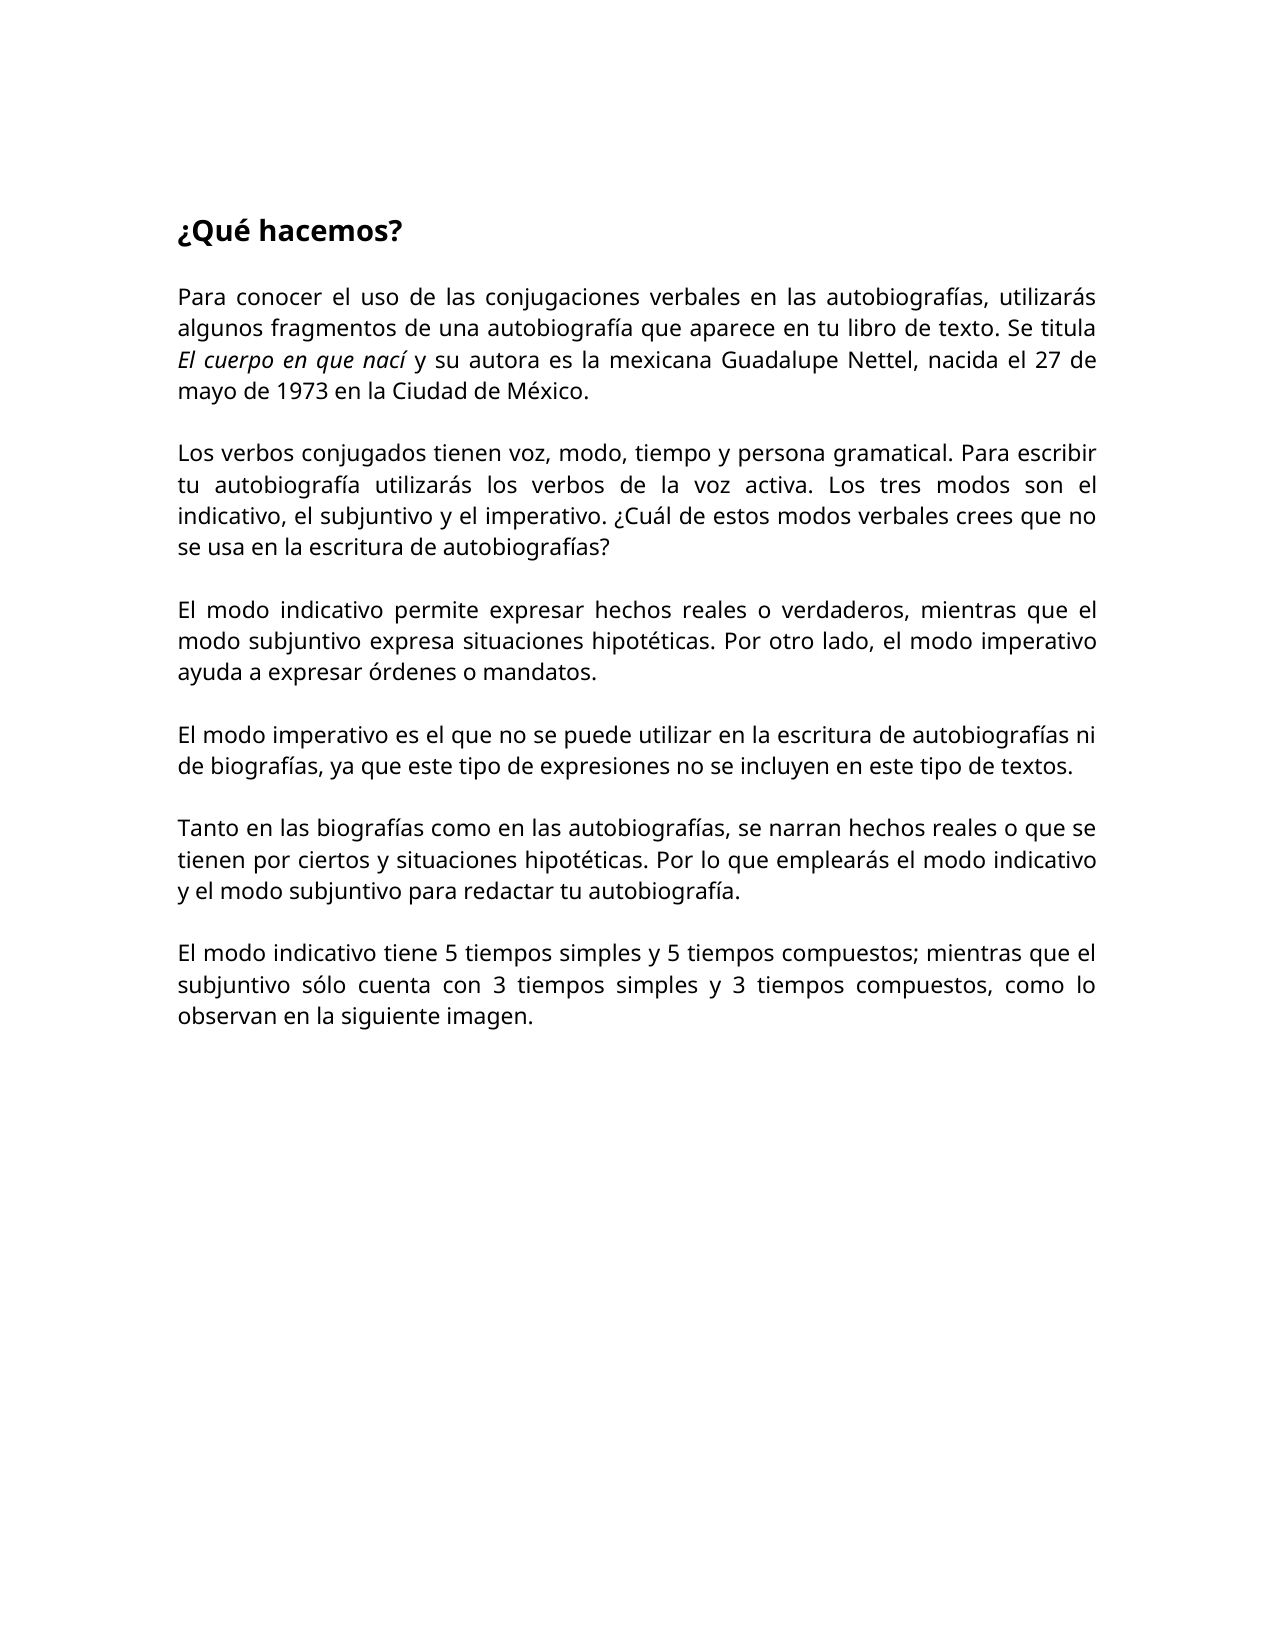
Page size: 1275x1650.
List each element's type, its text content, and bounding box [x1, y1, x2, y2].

text Para conocer el uso de las conjugaciones verbales en las autobiografías, utilizarás algunos fragmentos de una autobiografía que aparece en tu libro de texto. Se titula El cuerpo en que nací y su autora es la mexicana Guadalupe Nettel, nacida el 27 de mayo de 1973 en la Ciudad de México. [177, 281, 1098, 406]
text Tanto en las biografías como en las autobiografías, se narran hechos reales o que se tienen por ciertos y situaciones hipotéticas. Por lo que emplearás el modo indicativo y el modo subjuntivo para redactar tu autobiografía. [177, 812, 1098, 906]
text El modo imperativo es el que no se puede utilizar en la escritura de autobiografías ni de biografías, ya que este tipo de expresiones no se incluyen en este tipo de textos. [177, 718, 1098, 781]
text El modo indicativo permite expresar hechos reales o verdaderos, mientras que el modo subjuntivo expresa situaciones hipotéticas. Por otro lado, el modo imperativo ayuda a expresar órdenes o mandatos. [177, 593, 1098, 687]
text ¿Qué hacemos? [177, 210, 1098, 250]
text El modo indicativo tiene 5 tiempos simples y 5 tiempos compuestos; mientras que el subjuntivo sólo cuenta con 3 tiempos simples y 3 tiempos compuestos, como lo observan en la siguiente imagen. [177, 937, 1098, 1031]
text Los verbos conjugados tienen voz, modo, tiempo y persona gramatical. Para escribir tu autobiografía utilizarás los verbos de la voz activa. Los tres modos son el indicativo, el subjuntivo y el imperativo. ¿Cuál de estos modos verbales crees que no se usa en la escritura de autobiografías? [177, 437, 1098, 562]
